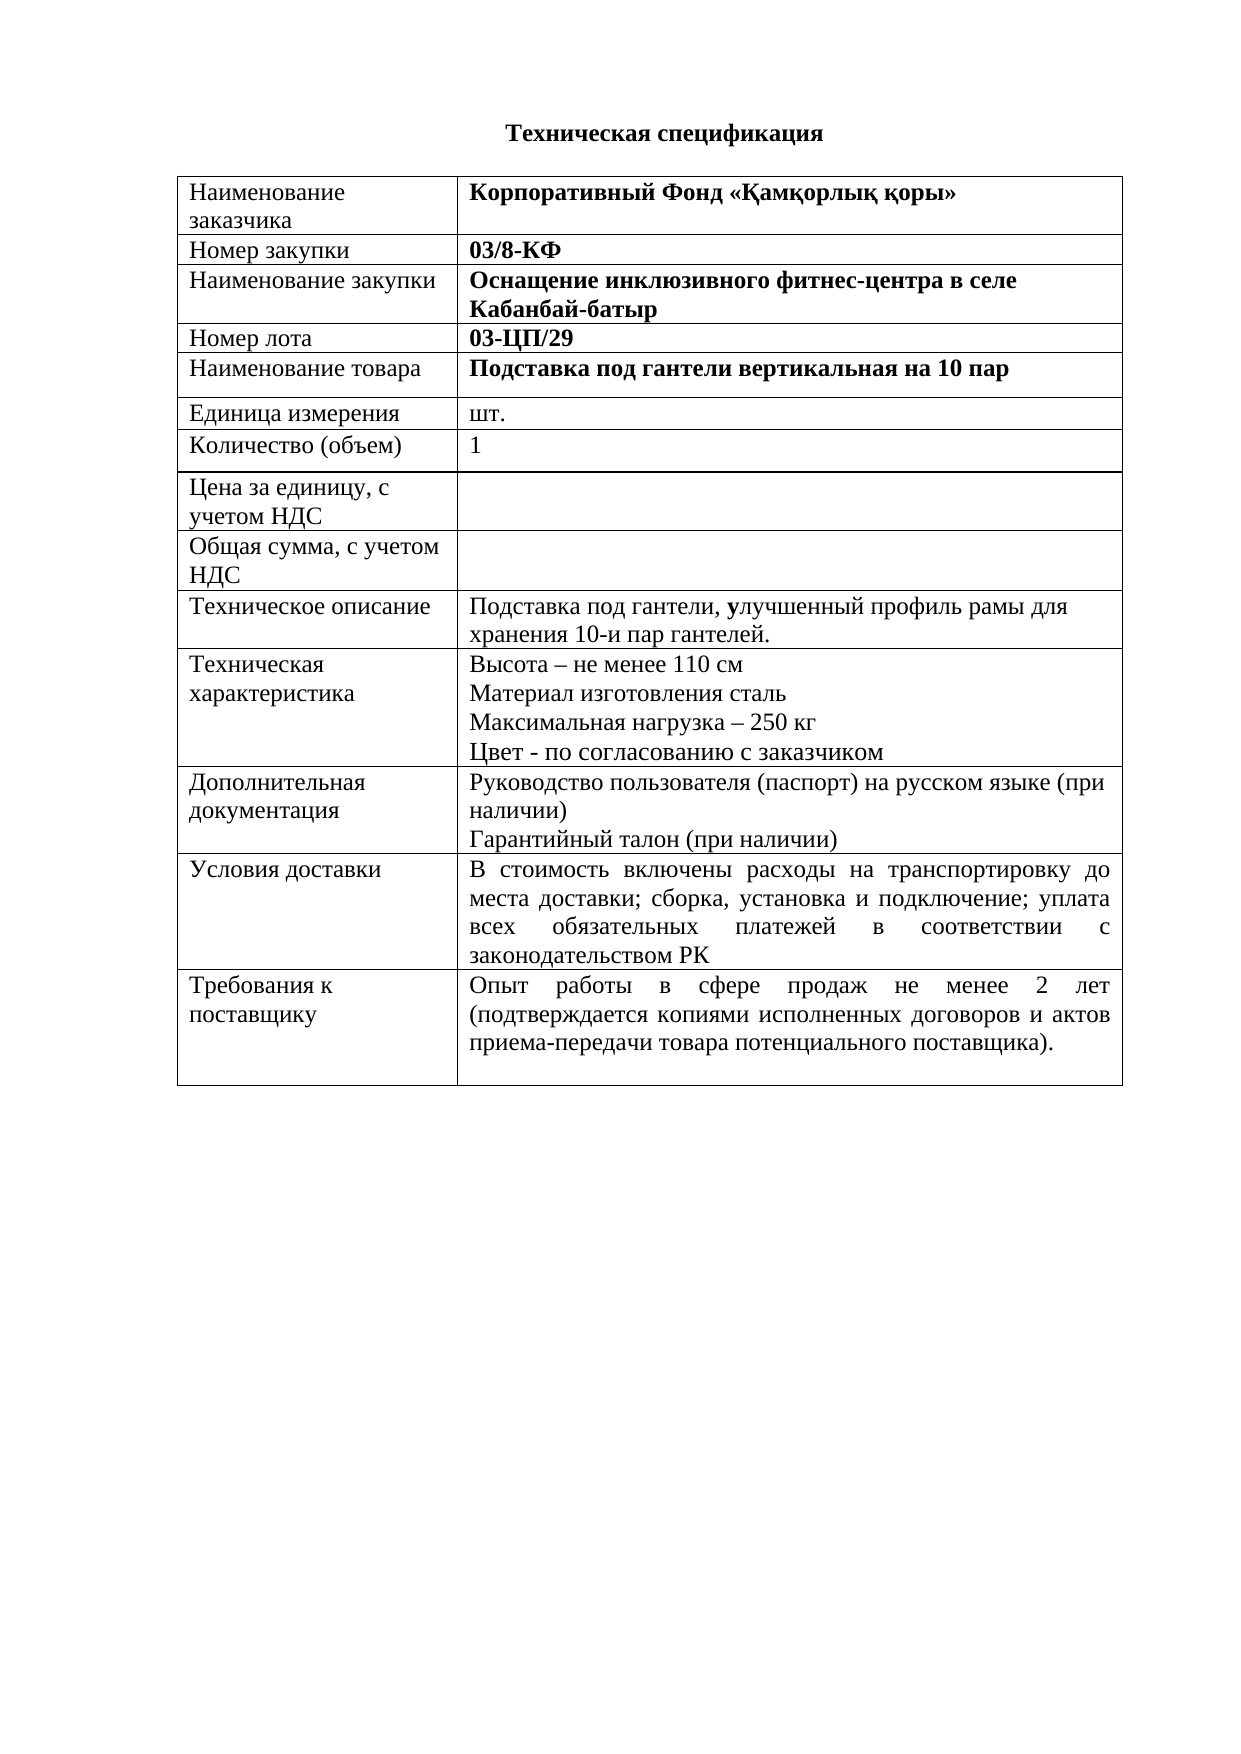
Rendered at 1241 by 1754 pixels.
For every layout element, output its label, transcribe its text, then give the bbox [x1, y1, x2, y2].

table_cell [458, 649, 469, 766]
table_cell Подставка под гантели вертикальная на 10 пар [458, 353, 1122, 397]
table_cell Номер закупки [178, 235, 457, 264]
table_cell Подставка под гантели, улучшенный профиль рамы для хранения 10-и пар гантелей. [458, 591, 1122, 648]
table_cell Наименование товара [178, 353, 457, 397]
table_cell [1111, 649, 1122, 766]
table_cell Номер лота [178, 324, 457, 352]
text Техническая спецификация [177, 118, 1152, 147]
table_cell 03-ЦП/29 [458, 324, 1122, 352]
table_cell Опыт работы в сфере продаж не менее 2 лет (подтверждается копиями исполненных договоров и актов приема-передачи товара потенциального поставщика). [458, 970, 1122, 1085]
table_cell Общая сумма, с учетом НДС [178, 531, 457, 590]
table_cell Техническое описание [178, 591, 457, 648]
table_cell шт. [458, 398, 1122, 429]
table_cell Техническая характеристика [178, 649, 457, 766]
table_cell В стоимость включены расходы на транспортировку до места доставки; сборка, установка и подключение; уплата всех обязательных платежей в соответствии с законодательством РК [458, 854, 1122, 969]
table_cell [458, 473, 1122, 530]
table_cell Требования к поставщику [178, 970, 457, 1085]
table_cell Наименование закупки [178, 265, 457, 322]
table_cell Оснащение инклюзивного фитнес-центра в селе Кабанбай-батыр [458, 265, 1122, 322]
table_header Корпоративный Фонд «Қамқорлық қоры» [458, 177, 1122, 234]
table_header Наименование заказчика [178, 177, 457, 234]
table_cell Руководство пользователя (паспорт) на русском языке (при наличии) Гарантийный талон (при наличии) [458, 767, 1122, 853]
table_cell 03/8-КФ [458, 235, 1122, 264]
table_cell Количество (объем) [178, 430, 457, 471]
table_cell Дополнительная документация [178, 767, 457, 853]
table_cell Условия доставки [178, 854, 457, 969]
table_cell Цена за единицу, с учетом НДС [178, 473, 457, 530]
table_cell [458, 531, 1122, 590]
table_cell 1 [458, 430, 1122, 471]
table_cell Единица измерения [178, 398, 457, 429]
